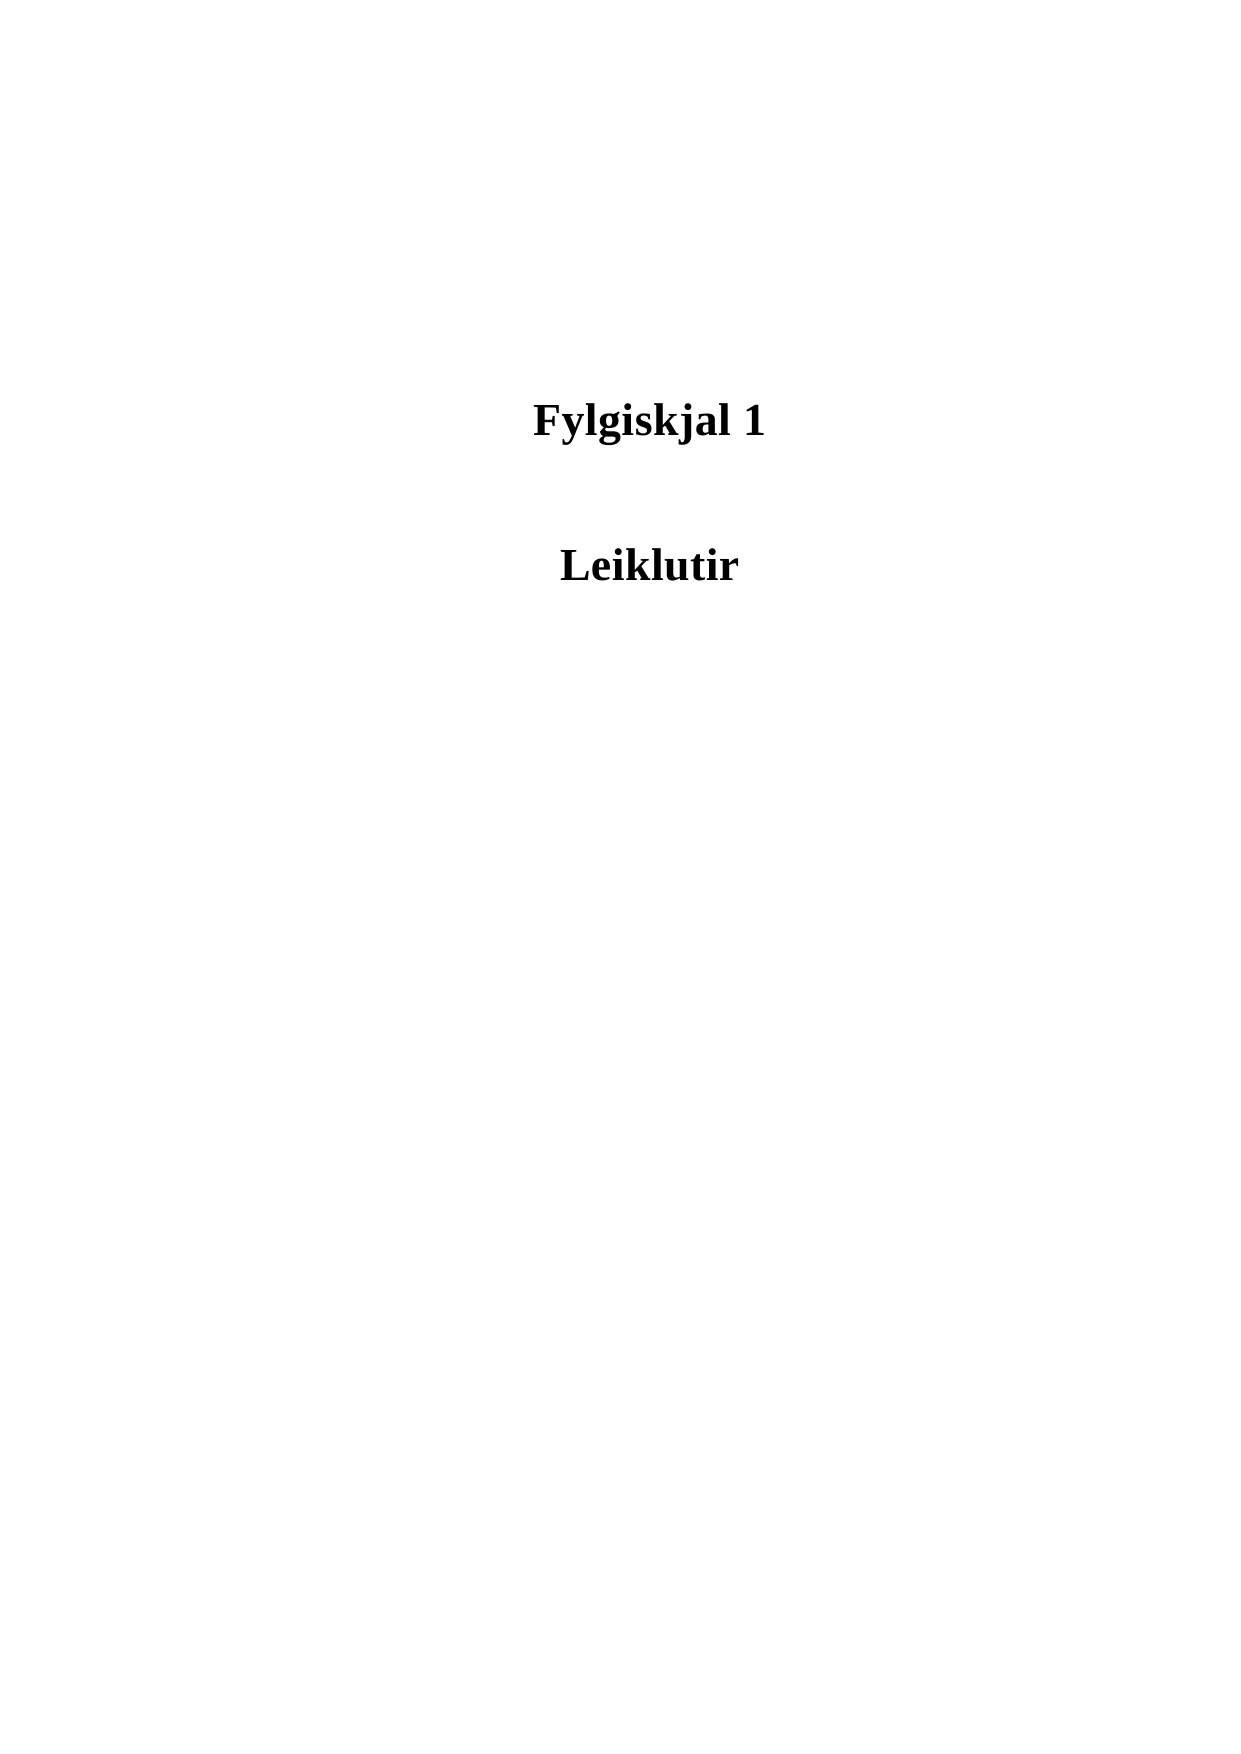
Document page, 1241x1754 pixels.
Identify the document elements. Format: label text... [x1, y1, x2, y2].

title Fylgiskjal 1 [118, 393, 1181, 446]
title Leiklutir [118, 537, 1181, 590]
